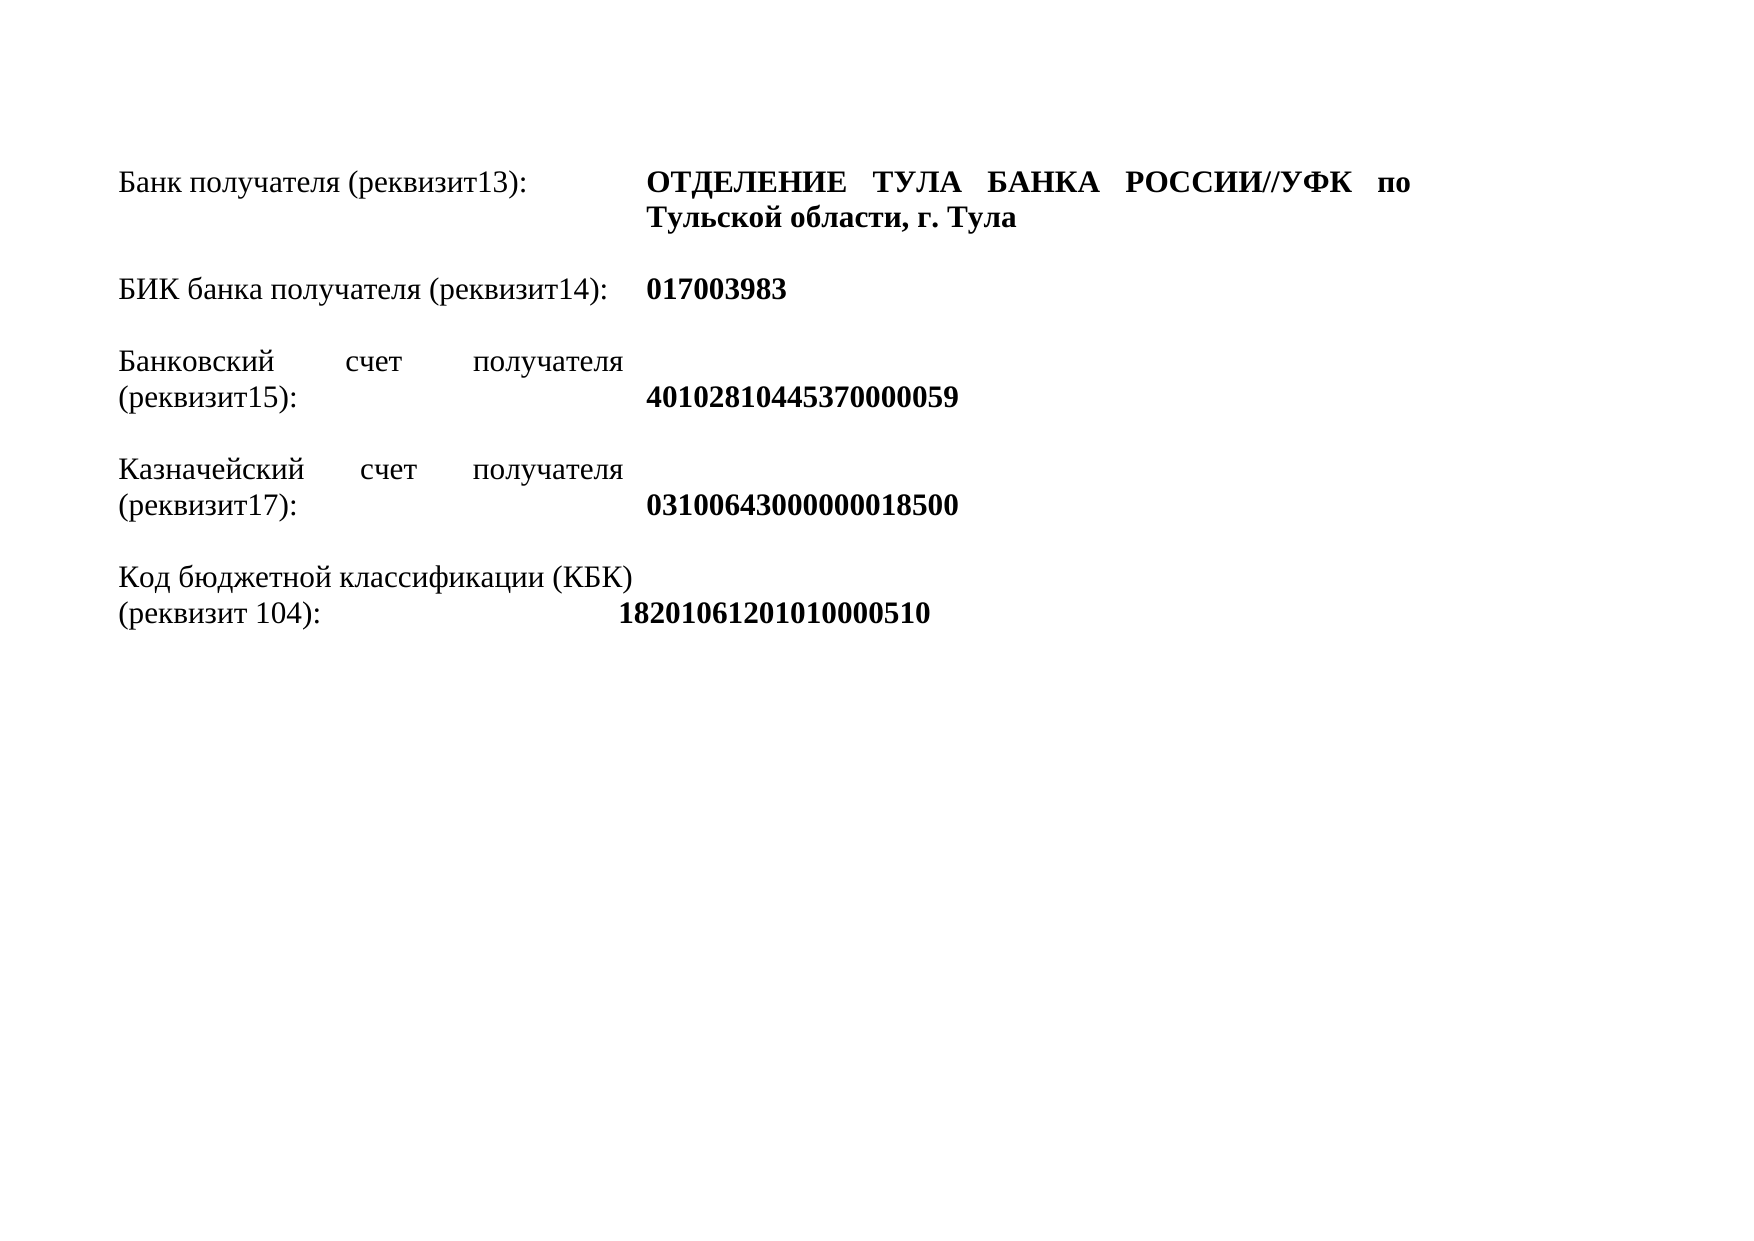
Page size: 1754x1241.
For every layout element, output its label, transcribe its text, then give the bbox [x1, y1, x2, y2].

text (реквизит 104): 18201061201010000510 [118, 594, 1636, 630]
table_header Банк получателя (реквизит13): БИК банка получателя (реквизит14): Банковский счет получателя (реквизит15): Казначейский счет получателя (реквизит17): [107, 163, 635, 558]
text Код бюджетной классификации (КБК) [118, 558, 1636, 594]
table_header ОТДЕЛЕНИЕ ТУЛА БАНКА РОССИИ//УФК по Тульской области, г. Тула 017003983 40102810445370000059 03100643000000018500 [635, 163, 1423, 558]
